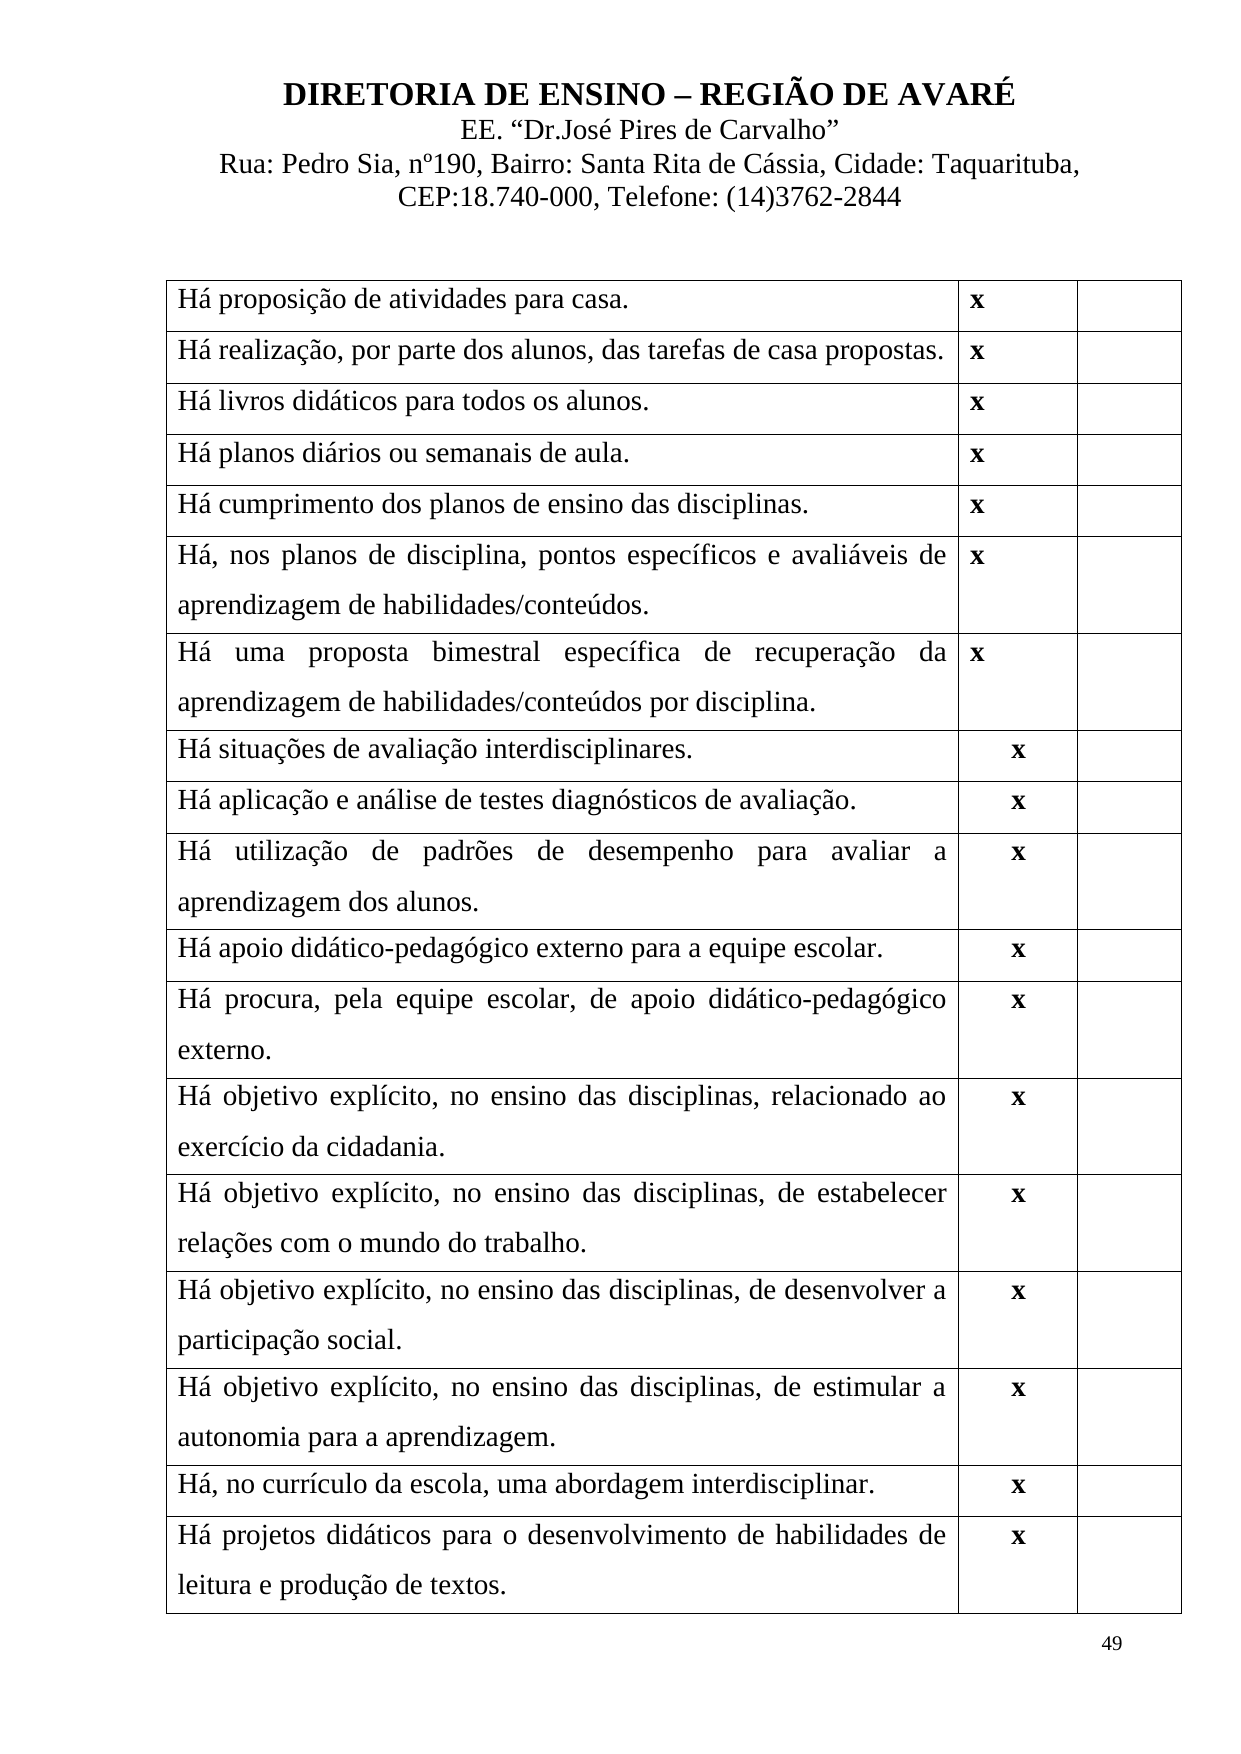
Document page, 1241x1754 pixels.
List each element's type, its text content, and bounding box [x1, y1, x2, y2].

table_cell Há objetivo explícito, no ensino das disciplinas, relacionado ao exercício da cidadania. [167, 1079, 958, 1174]
table_cell Há situações de avaliação interdisciplinares. [167, 731, 958, 781]
table_cell Há utilização de padrões de desempenho para avaliar a aprendizagem dos alunos. [167, 834, 958, 929]
table_cell x [959, 1466, 1077, 1516]
table_cell x [959, 731, 1077, 781]
table_cell Há apoio didático-pedagógico externo para a equipe escolar. [167, 930, 958, 981]
table_cell [1078, 435, 1181, 485]
table_cell x [959, 1079, 1077, 1174]
table_cell x [959, 1175, 1077, 1271]
table_cell x [959, 982, 1077, 1077]
table_cell x [959, 1369, 1077, 1465]
table_cell Há objetivo explícito, no ensino das disciplinas, de estabelecer relações com o mundo do trabalho. [167, 1175, 958, 1271]
table_cell x [959, 930, 1077, 981]
table_cell [1078, 930, 1181, 981]
table_cell Há projetos didáticos para o desenvolvimento de habilidades de leitura e produção de textos. [167, 1517, 958, 1613]
table_cell Há procura, pela equipe escolar, de apoio didático-pedagógico externo. [167, 982, 958, 1077]
table_cell x [959, 332, 1077, 382]
table_cell x [959, 486, 1077, 536]
table_cell x [959, 1517, 1077, 1613]
table_cell Há cumprimento dos planos de ensino das disciplinas. [167, 486, 958, 536]
table_cell [1078, 281, 1181, 331]
table_cell [1078, 782, 1181, 832]
table_cell [1078, 1517, 1181, 1613]
table_cell Há uma proposta bimestral específica de recuperação da aprendizagem de habilidades/conteúdos por disciplina. [167, 634, 958, 730]
table_cell x [959, 384, 1077, 434]
table_cell Há objetivo explícito, no ensino das disciplinas, de desenvolver a participação social. [167, 1272, 958, 1368]
table_cell [1078, 384, 1181, 434]
table_cell x [959, 782, 1077, 832]
table_cell [1078, 486, 1181, 536]
table_cell [1078, 1369, 1181, 1465]
table_cell Há aplicação e análise de testes diagnósticos de avaliação. [167, 782, 958, 832]
table_cell Há proposição de atividades para casa. [167, 281, 958, 331]
table_cell x [959, 634, 1077, 730]
table_cell x [959, 435, 1077, 485]
table_cell Há, no currículo da escola, uma abordagem interdisciplinar. [167, 1466, 958, 1516]
table_cell [1078, 634, 1181, 730]
table_cell [1078, 1466, 1181, 1516]
table_cell x [959, 1272, 1077, 1368]
table_cell Há objetivo explícito, no ensino das disciplinas, de estimular a autonomia para a aprendizagem. [167, 1369, 958, 1465]
table_cell [1078, 1079, 1181, 1174]
table_cell [1078, 1175, 1181, 1271]
table_cell [1078, 537, 1181, 633]
table_cell [1078, 731, 1181, 781]
table_cell x [959, 537, 1077, 633]
table_cell Há realização, por parte dos alunos, das tarefas de casa propostas. [167, 332, 958, 382]
table_cell [1078, 332, 1181, 382]
table_cell Há planos diários ou semanais de aula. [167, 435, 958, 485]
table_cell [1078, 834, 1181, 929]
table_cell [1078, 1272, 1181, 1368]
table_cell Há, nos planos de disciplina, pontos específicos e avaliáveis de aprendizagem de habilidades/conteúdos. [167, 537, 958, 633]
table_cell [1078, 982, 1181, 1077]
table_cell x [959, 281, 1077, 331]
table_cell x [959, 834, 1077, 929]
table_cell Há livros didáticos para todos os alunos. [167, 384, 958, 434]
